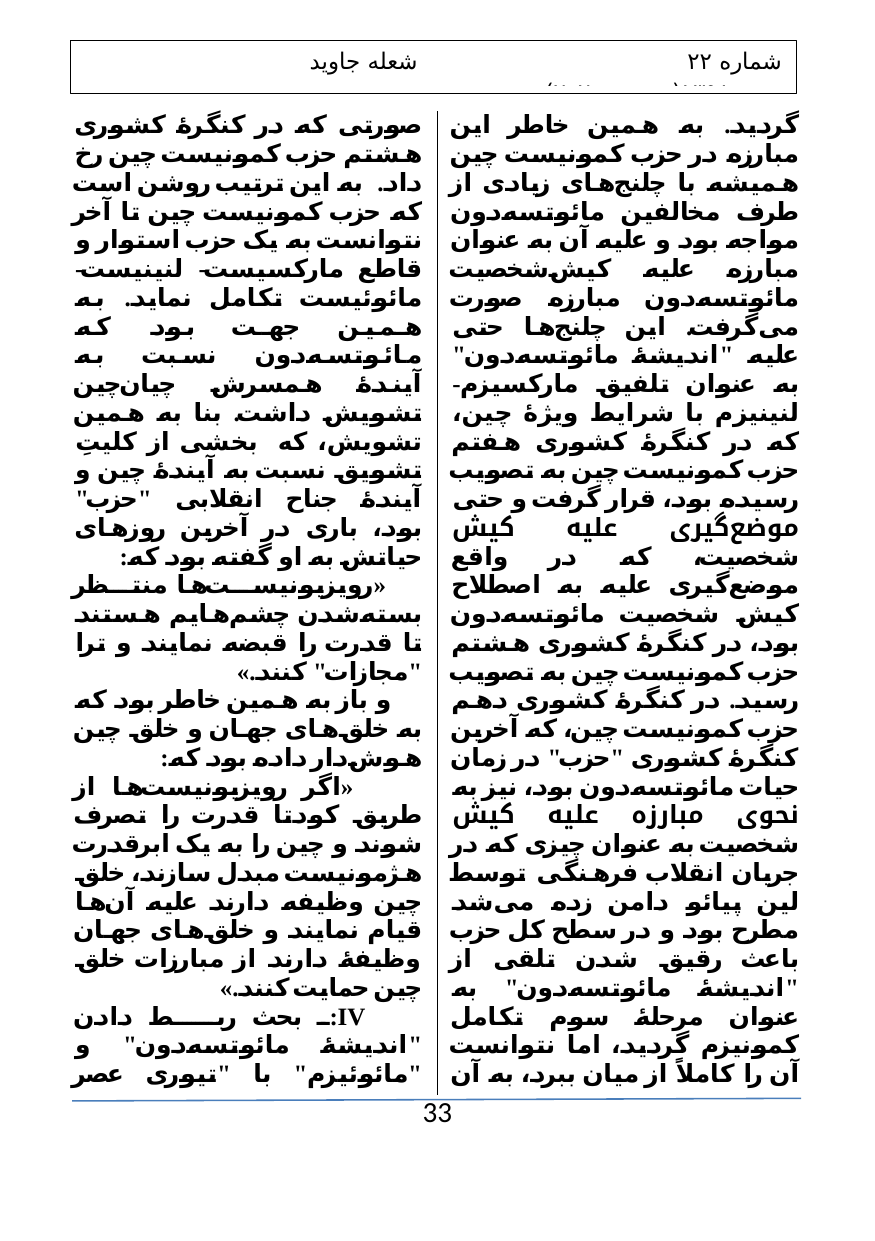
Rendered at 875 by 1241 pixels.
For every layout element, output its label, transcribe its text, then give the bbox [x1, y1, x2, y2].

text «اگر رویزیونیست‌ها از طریق کودتا قدرت را تصرف شوند و چین را به یک ابرقدرت هژمونیست مبدل سازند، خلق چین وظیفه دارند علیه آن‌ها قیام نمایند و خلق‌های جهان وظیفۀ دارند از مبارزات خلق چین حمایت کنند.» [75, 772, 422, 1002]
text «رویزیونیســـــت‌ها منتـــــظر بسته‌شدن چشم‌هایم هستند تا قدرت را قبضه نمایند و ترا "مجازات" کنند.» [75, 571, 422, 686]
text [75, 111, 422, 571]
text و باز به همین خاطر بود که به خلق‌های جهان و خلق چین هوش‌دار داده بود که: [75, 686, 422, 772]
